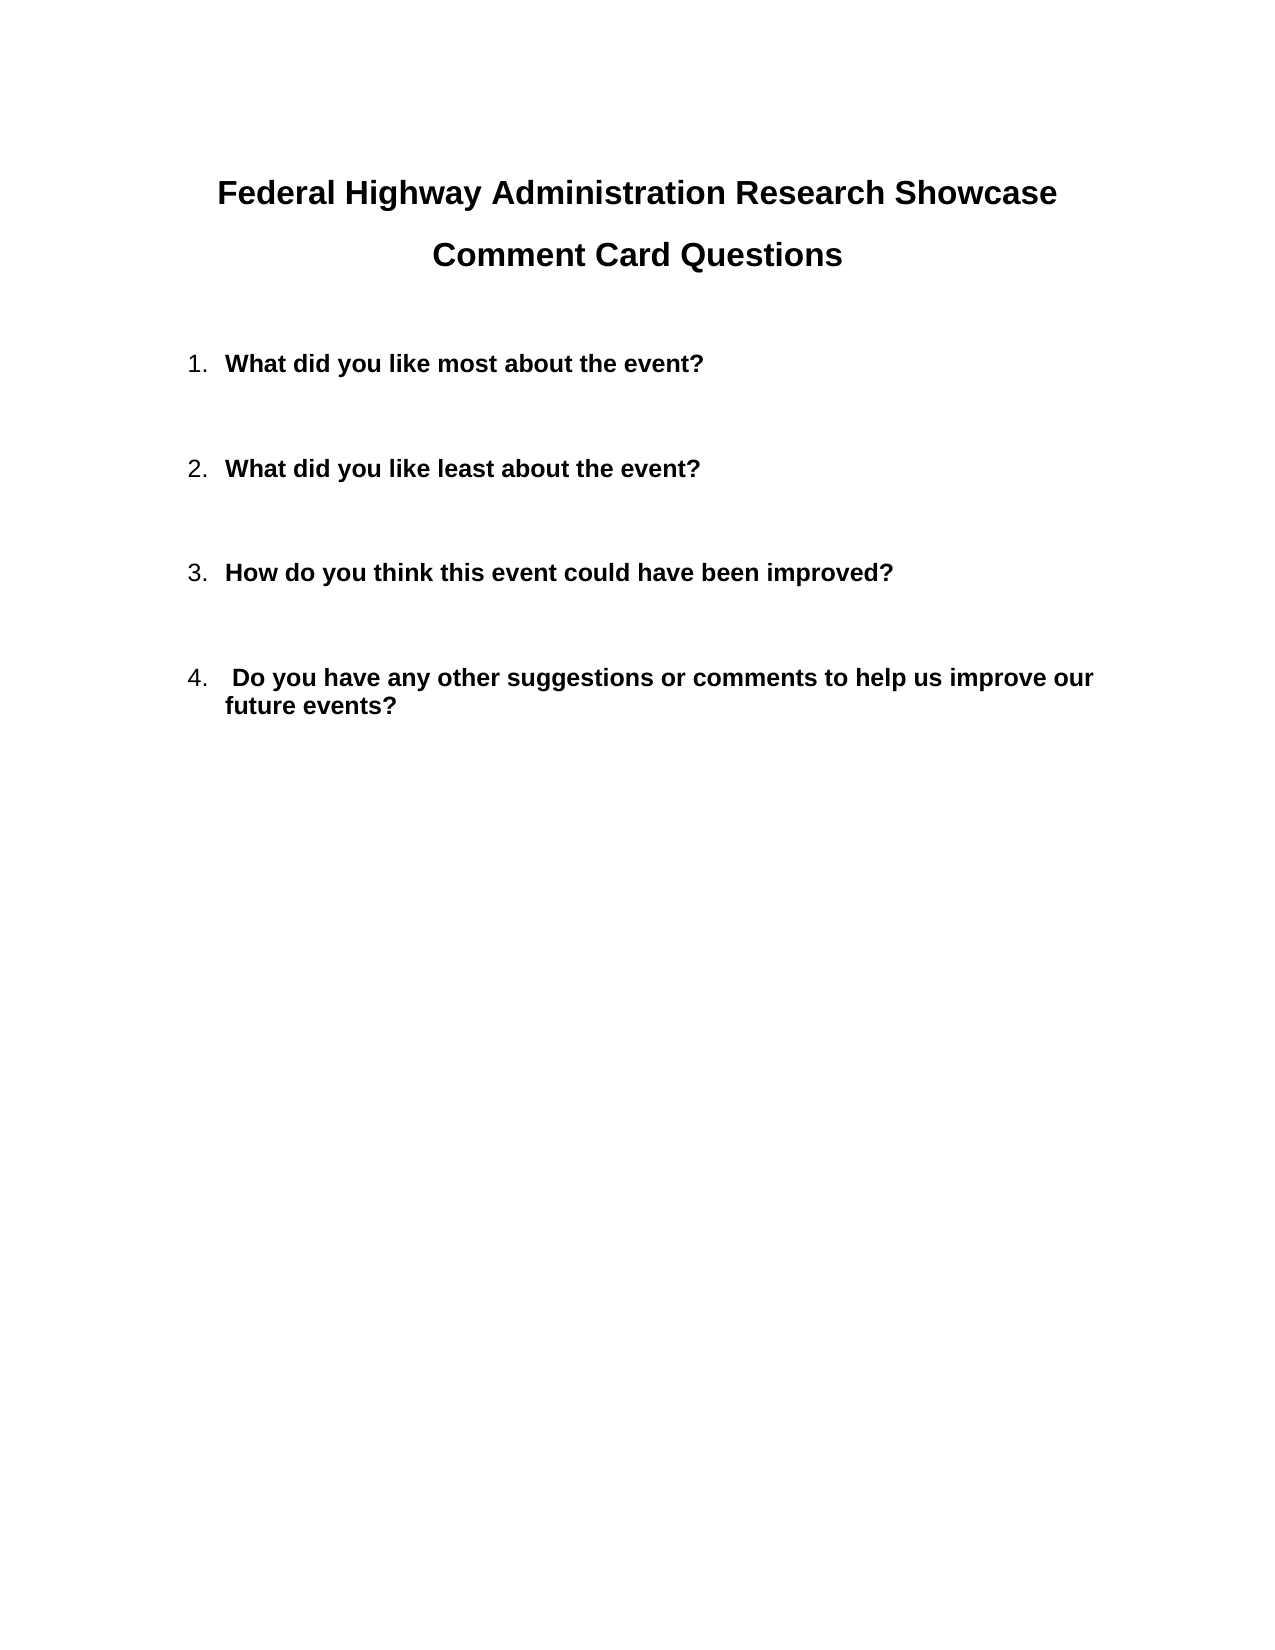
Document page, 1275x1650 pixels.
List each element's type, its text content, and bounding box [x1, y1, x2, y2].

list What did you like least about the event? [187, 454, 1125, 482]
list How do you think this event could have been improved? [187, 558, 1125, 587]
list What did you like most about the event? [187, 349, 1125, 378]
text Federal Highway Administration Research Showcase [150, 173, 1125, 212]
text Comment Card Questions [150, 235, 1125, 274]
list Do you have any other suggestions or comments to help us improve our future events? [187, 662, 1125, 720]
